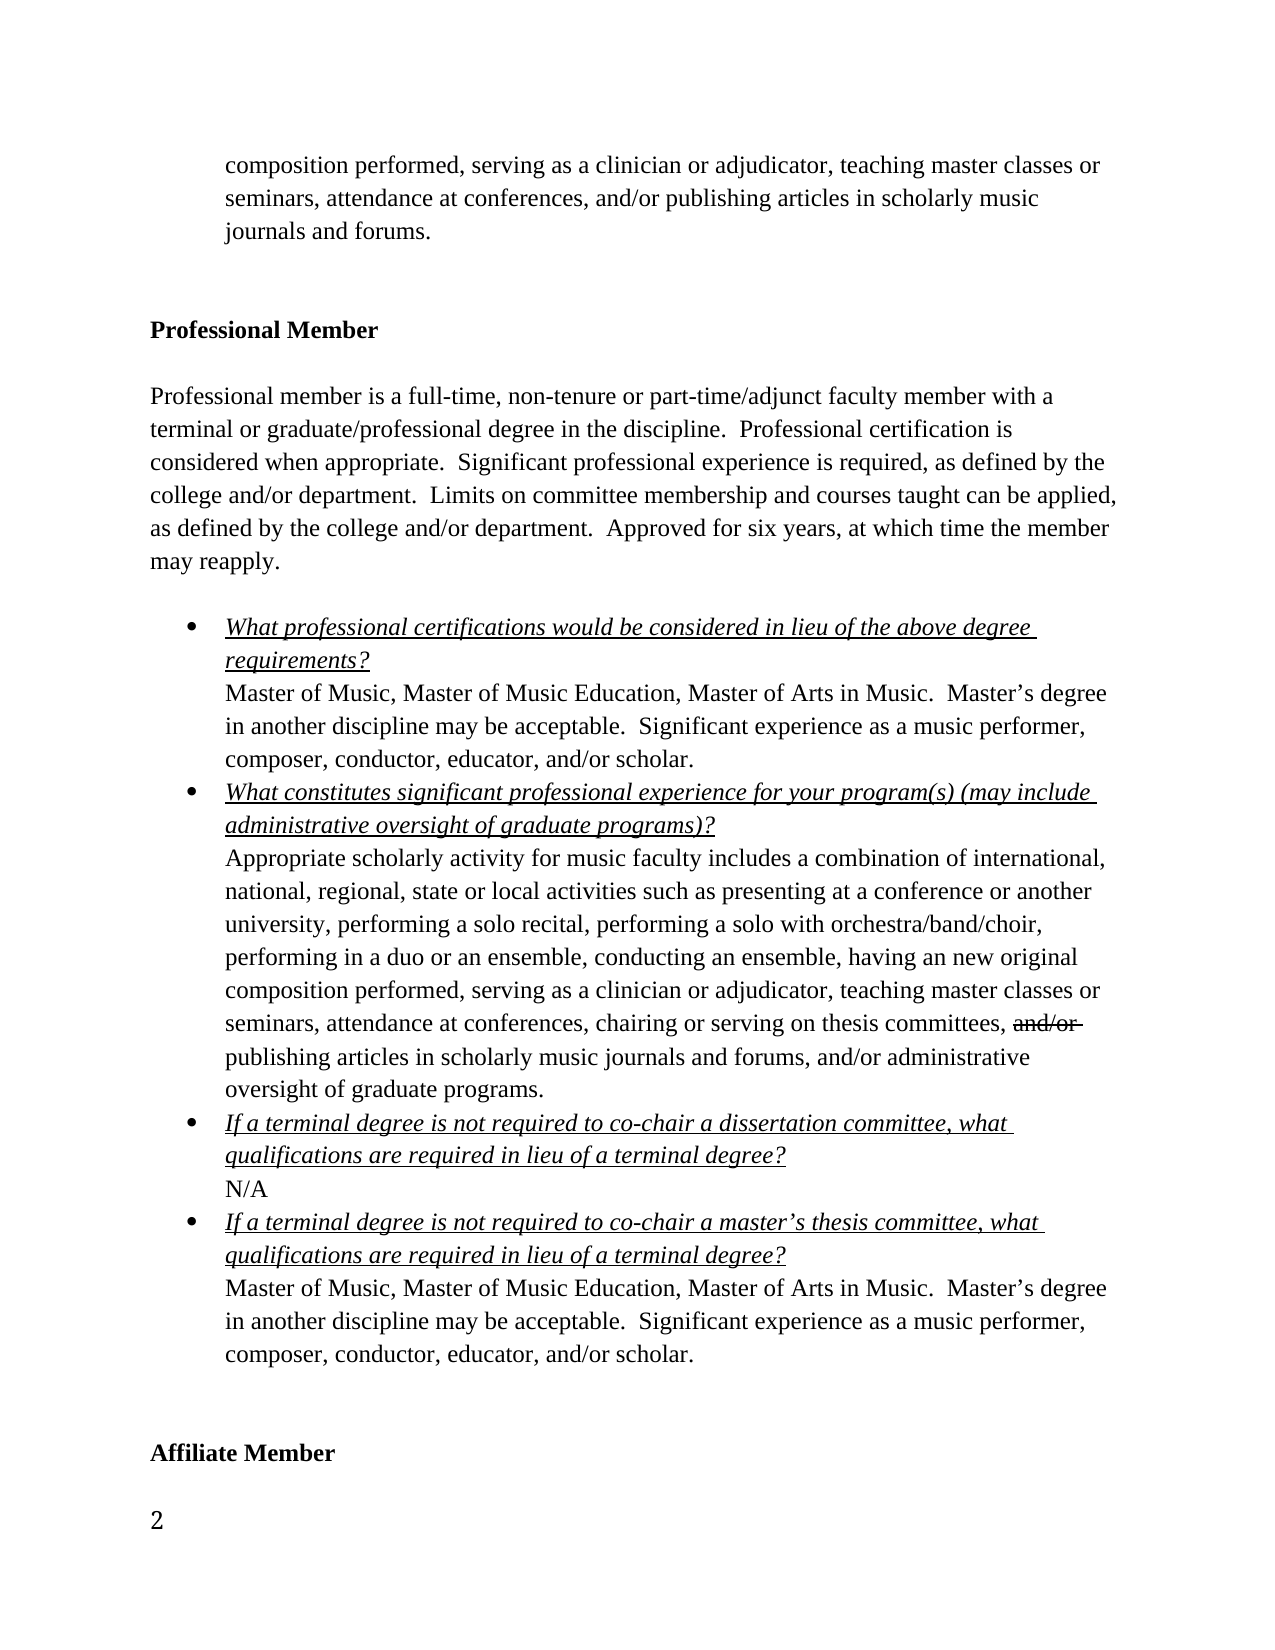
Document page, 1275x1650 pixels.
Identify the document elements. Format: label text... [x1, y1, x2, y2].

list What constitutes significant professional experience for your program(s) (may include administrative oversight of graduate programs)? [187, 777, 1125, 839]
list What professional certifications would be considered in lieu of the above degree requirements? [187, 612, 1125, 674]
list If a terminal degree is not required to co-chair a master’s thesis committee, what qualifications are required in lieu of a terminal degree? [187, 1207, 1125, 1268]
text Professional member is a full-time, non-tenure or part-time/adjunct faculty member with a terminal or graduate/professional degree in the discipline. Professional certification is considered when appropriate. Significant professional experience is required, as defined by the college and/or department. Limits on committee membership and courses taught can be applied, as defined by the college and/or department. Approved for six years, at which time the member may reapply. [150, 381, 1125, 575]
list N/A [225, 1174, 1125, 1202]
list Master of Music, Master of Music Education, Master of Arts in Music. Master’s degree in another discipline may be acceptable. Significant experience as a music performer, composer, conductor, educator, and/or scholar. [225, 678, 1125, 773]
text Affiliate Member [150, 1438, 1125, 1467]
text Professional Member [150, 315, 1125, 344]
list If a terminal degree is not required to co-chair a dissertation committee, what qualifications are required in lieu of a terminal degree? [187, 1108, 1125, 1169]
list Master of Music, Master of Music Education, Master of Arts in Music. Master’s degree in another discipline may be acceptable. Significant experience as a music performer, composer, conductor, educator, and/or scholar. [225, 1273, 1125, 1367]
list Appropriate scholarly activity for music faculty includes a combination of international, national, regional, state or local activities such as presenting at a conference or another university, performing a solo recital, performing a solo with orchestra/band/choir, performing in a duo or an ensemble, conducting an ensemble, having an new original composition performed, serving as a clinician or adjudicator, teaching master classes or seminars, attendance at conferences, chairing or serving on thesis committees, and/or publishing articles in scholarly music journals and forums, and/or administrative oversight of graduate programs. [225, 843, 1125, 1103]
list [225, 150, 1125, 245]
